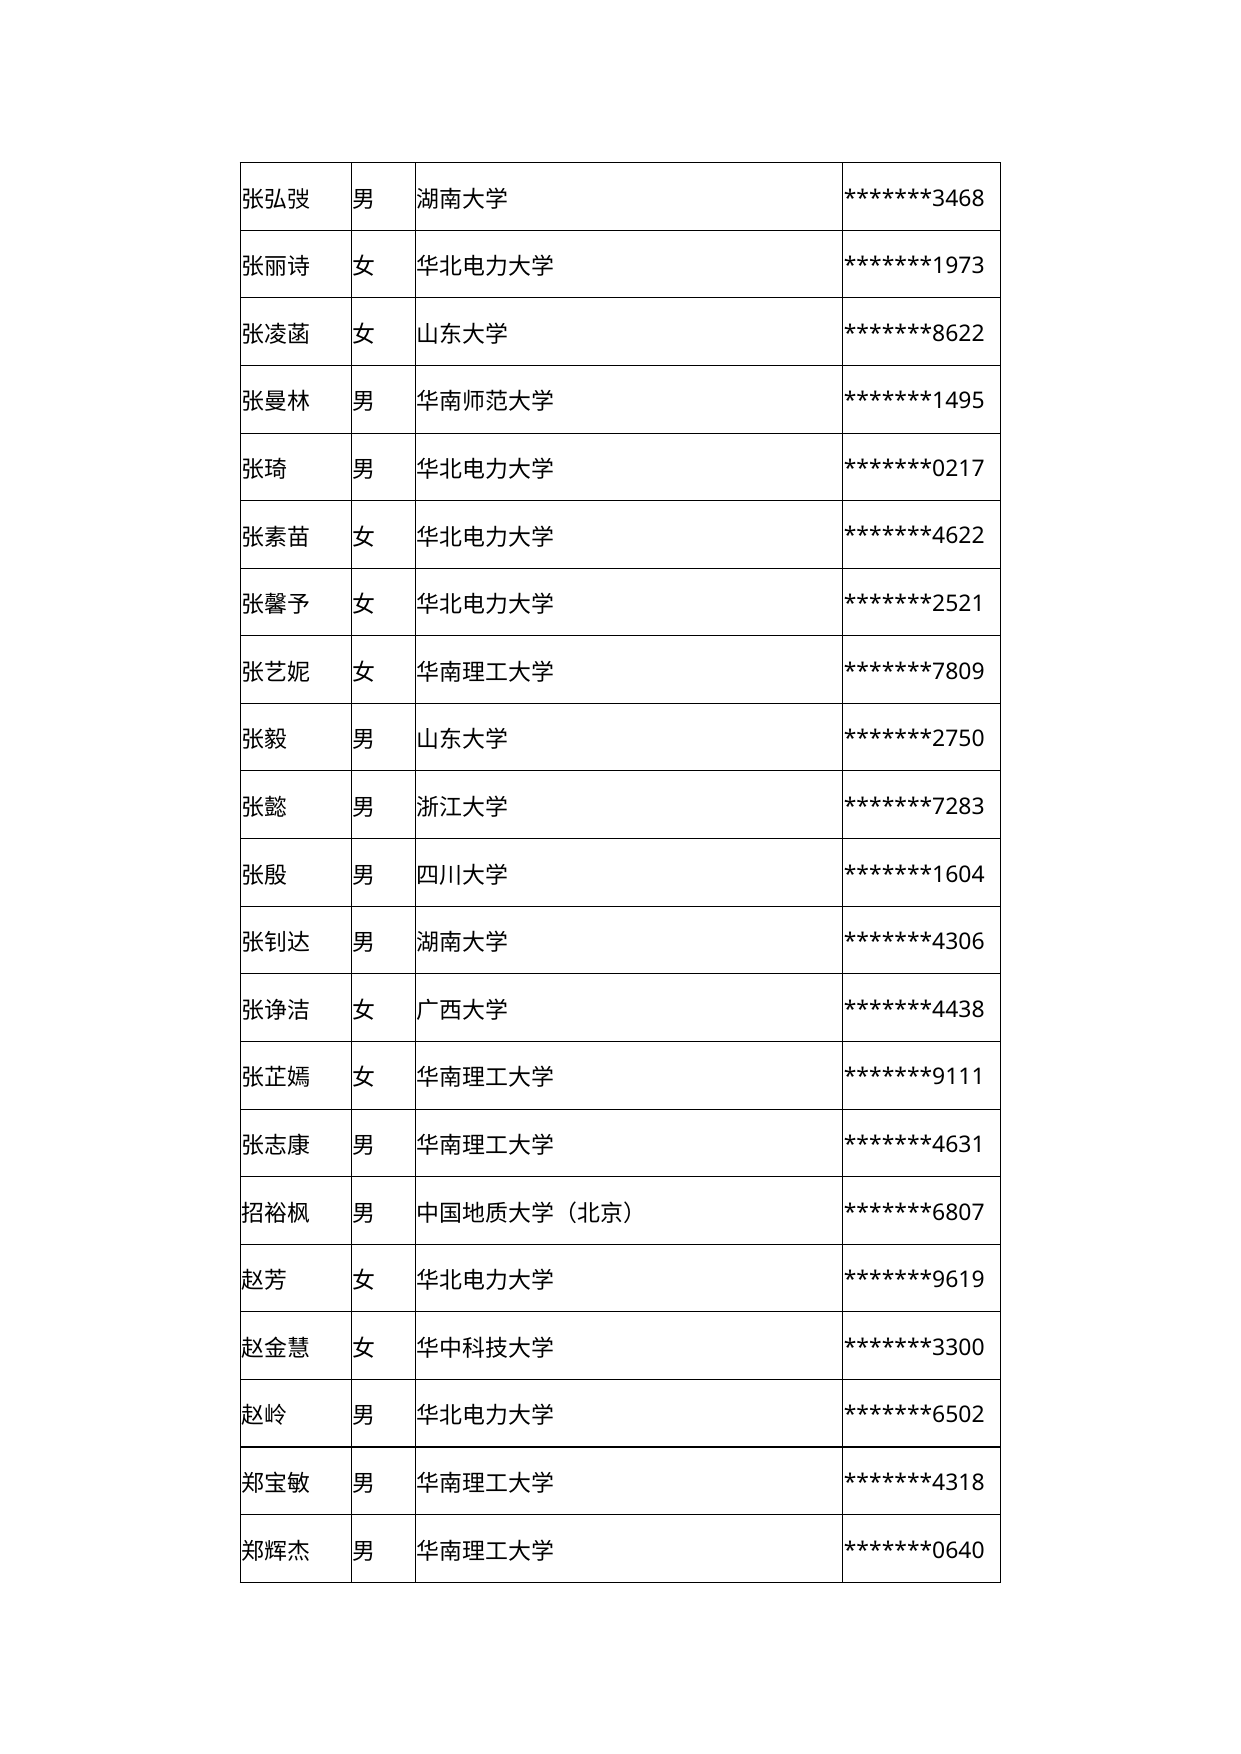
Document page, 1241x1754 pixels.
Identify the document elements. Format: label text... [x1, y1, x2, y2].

table_cell 女 [352, 501, 415, 568]
table_cell 女 [352, 298, 415, 365]
table_cell 女 [352, 974, 415, 1041]
table_cell 华南理工大学 [416, 1448, 842, 1514]
table_cell 男 [352, 1380, 415, 1446]
table_cell 男 [352, 366, 415, 432]
table_cell *******4622 [843, 501, 1000, 568]
table_cell *******1604 [843, 839, 1000, 906]
table_cell *******9619 [843, 1245, 1000, 1311]
table_cell 中国地质大学（北京） [416, 1177, 842, 1244]
table_cell 华北电力大学 [416, 569, 842, 635]
table_cell 郑宝敏 [241, 1448, 351, 1514]
table_cell 华北电力大学 [416, 231, 842, 297]
table_cell *******6807 [843, 1177, 1000, 1244]
table_cell 赵芳 [241, 1245, 351, 1311]
table_cell *******4306 [843, 907, 1000, 973]
table_cell 男 [352, 1515, 415, 1582]
table_cell 山东大学 [416, 298, 842, 365]
table_cell 湖南大学 [416, 907, 842, 973]
table_cell 华南理工大学 [416, 636, 842, 703]
table_cell 张弘弢 [241, 163, 351, 229]
table_cell 张芷嫣 [241, 1042, 351, 1108]
table_cell 女 [352, 1312, 415, 1379]
table_cell 华北电力大学 [416, 1245, 842, 1311]
table_cell *******4631 [843, 1110, 1000, 1176]
table_cell *******0640 [843, 1515, 1000, 1582]
table_cell 张曼林 [241, 366, 351, 432]
table_cell 张诤洁 [241, 974, 351, 1041]
table_cell 男 [352, 1177, 415, 1244]
table_cell 张懿 [241, 771, 351, 838]
table_cell 广西大学 [416, 974, 842, 1041]
table_cell *******1973 [843, 231, 1000, 297]
table_cell 华北电力大学 [416, 1380, 842, 1446]
table_cell *******2750 [843, 704, 1000, 770]
table_cell 女 [352, 1245, 415, 1311]
table_cell *******6502 [843, 1380, 1000, 1446]
table_cell *******7809 [843, 636, 1000, 703]
table_cell *******9111 [843, 1042, 1000, 1108]
table_cell 女 [352, 1042, 415, 1108]
table_cell 张艺妮 [241, 636, 351, 703]
table_cell 张素苗 [241, 501, 351, 568]
table_cell 华北电力大学 [416, 434, 842, 500]
table_cell 女 [352, 636, 415, 703]
table_cell *******0217 [843, 434, 1000, 500]
table_cell *******4438 [843, 974, 1000, 1041]
table_cell 男 [352, 1448, 415, 1514]
table_cell 赵岭 [241, 1380, 351, 1446]
table_cell *******3468 [843, 163, 1000, 229]
table_cell *******3300 [843, 1312, 1000, 1379]
table_cell 华南师范大学 [416, 366, 842, 432]
table_cell 华北电力大学 [416, 501, 842, 568]
table_cell 郑辉杰 [241, 1515, 351, 1582]
table_cell 招裕枫 [241, 1177, 351, 1244]
table_cell 男 [352, 771, 415, 838]
table_cell 男 [352, 839, 415, 906]
table_cell 张馨予 [241, 569, 351, 635]
table_cell 华南理工大学 [416, 1042, 842, 1108]
table_cell *******4318 [843, 1448, 1000, 1514]
table_cell 张志康 [241, 1110, 351, 1176]
table_cell 山东大学 [416, 704, 842, 770]
table_cell 湖南大学 [416, 163, 842, 229]
table_cell 张丽诗 [241, 231, 351, 297]
table_cell 张钊达 [241, 907, 351, 973]
table_cell 四川大学 [416, 839, 842, 906]
table_cell 张凌菡 [241, 298, 351, 365]
table_cell 女 [352, 231, 415, 297]
table_cell 男 [352, 434, 415, 500]
table_cell 华中科技大学 [416, 1312, 842, 1379]
table_cell 男 [352, 704, 415, 770]
table_cell 男 [352, 1110, 415, 1176]
table_cell 男 [352, 907, 415, 973]
table_cell 华南理工大学 [416, 1110, 842, 1176]
table_cell 张殷 [241, 839, 351, 906]
table_cell 张毅 [241, 704, 351, 770]
table_cell *******8622 [843, 298, 1000, 365]
table_cell 男 [352, 163, 415, 229]
table_cell 女 [352, 569, 415, 635]
table_cell 华南理工大学 [416, 1515, 842, 1582]
table_cell 浙江大学 [416, 771, 842, 838]
table_cell *******2521 [843, 569, 1000, 635]
table_cell *******1495 [843, 366, 1000, 432]
table_cell 赵金慧 [241, 1312, 351, 1379]
table_cell *******7283 [843, 771, 1000, 838]
table_cell 张琦 [241, 434, 351, 500]
